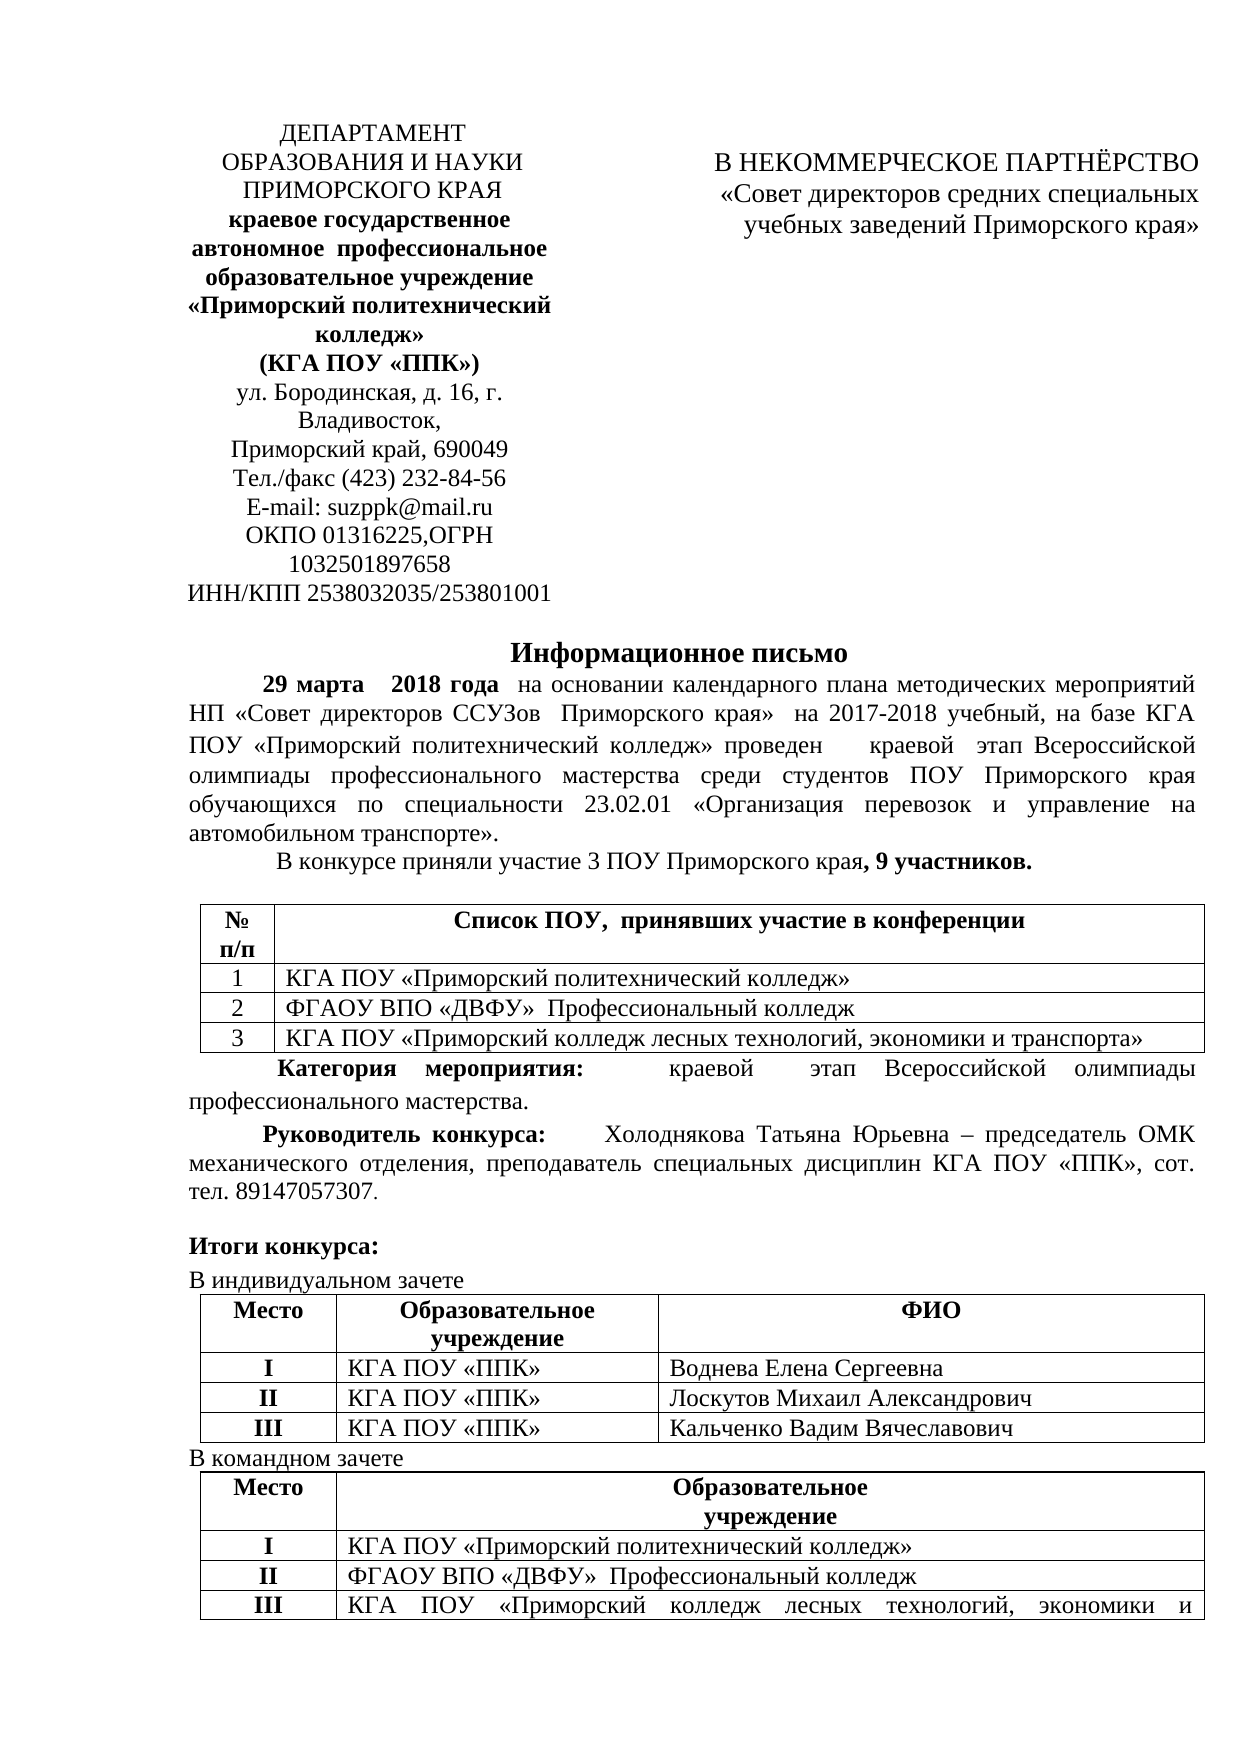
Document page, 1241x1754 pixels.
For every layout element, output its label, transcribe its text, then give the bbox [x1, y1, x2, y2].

text Информационное письмо [177, 636, 1181, 669]
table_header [177, 669, 1207, 1620]
table_header ДЕПАРТАМЕНТ ОБРАЗОВАНИЯ И НАУКИ ПРИМОРСКОГО КРАЯ краевое государственное автономное профессиональное образовательное учреждение «Приморский политехнический колледж» (КГА ПОУ «ППК») ул. Бородинская, д. . Владивосток, Приморский край, 690049 Тел./факс (423) 232-84-56 E-mail: suzppk@mail.ru ОКПО 01316225,ОГРН 1032501897658 ИНН/КПП 2538032035/253801001 [166, 118, 573, 636]
table_header В НЕКОММЕРЧЕСКОЕ ПАРТНЁРСТВО «Совет директоров средних специальных учебных заведений Приморского края» [573, 118, 1211, 636]
